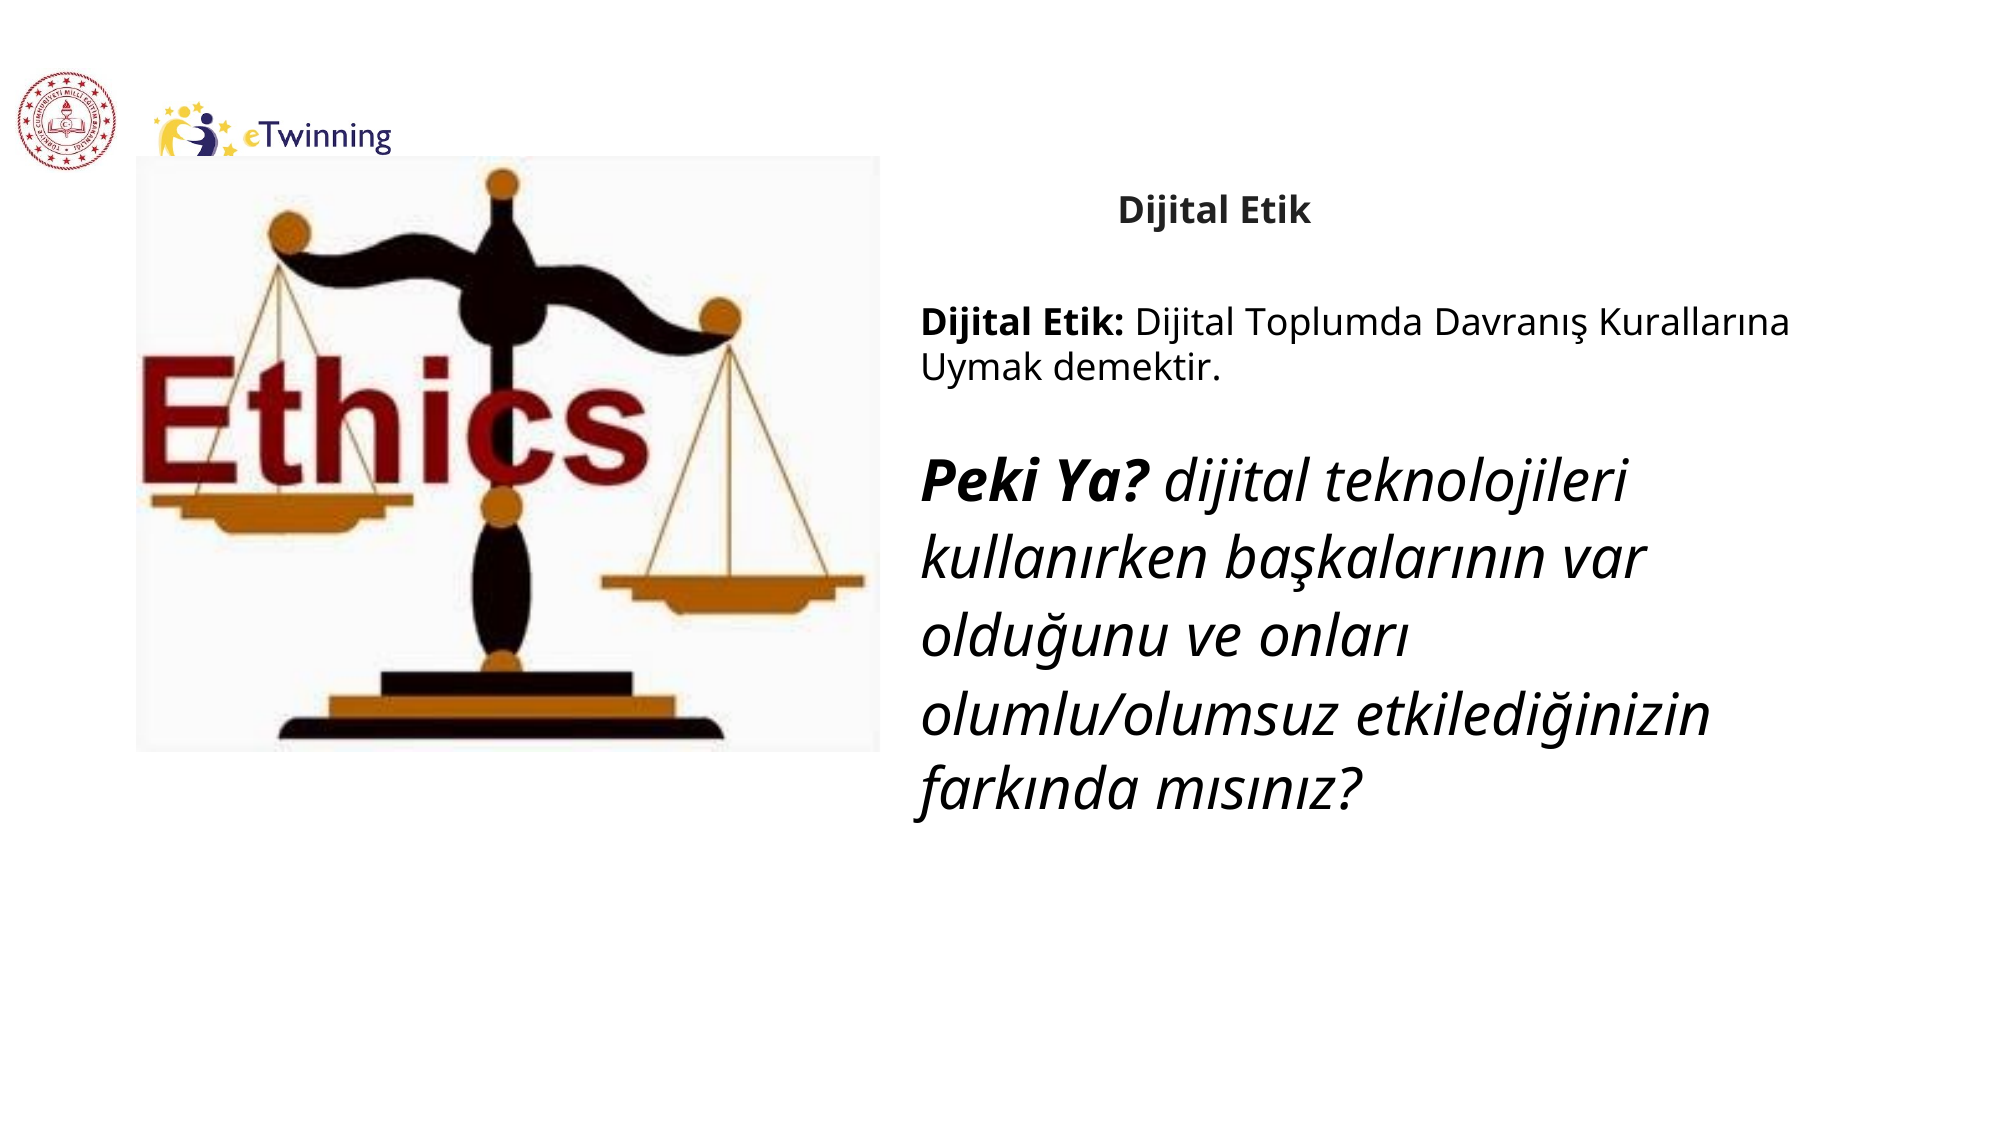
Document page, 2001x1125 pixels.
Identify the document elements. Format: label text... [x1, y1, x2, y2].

text Peki Ya? dijital teknolojileri kullanırken başkalarının var olduğunu ve onları [920, 440, 1851, 673]
picture [14, 68, 118, 173]
text Dijital Etik [881, 183, 1893, 234]
picture [136, 101, 881, 752]
text Uymak demektir. [920, 344, 2000, 389]
text Dijital Etik: Dijital Toplumda Davranış Kurallarına [920, 299, 2000, 344]
text olumlu/olumsuz etkilediğinizin farkında mısınız? [920, 674, 1807, 827]
